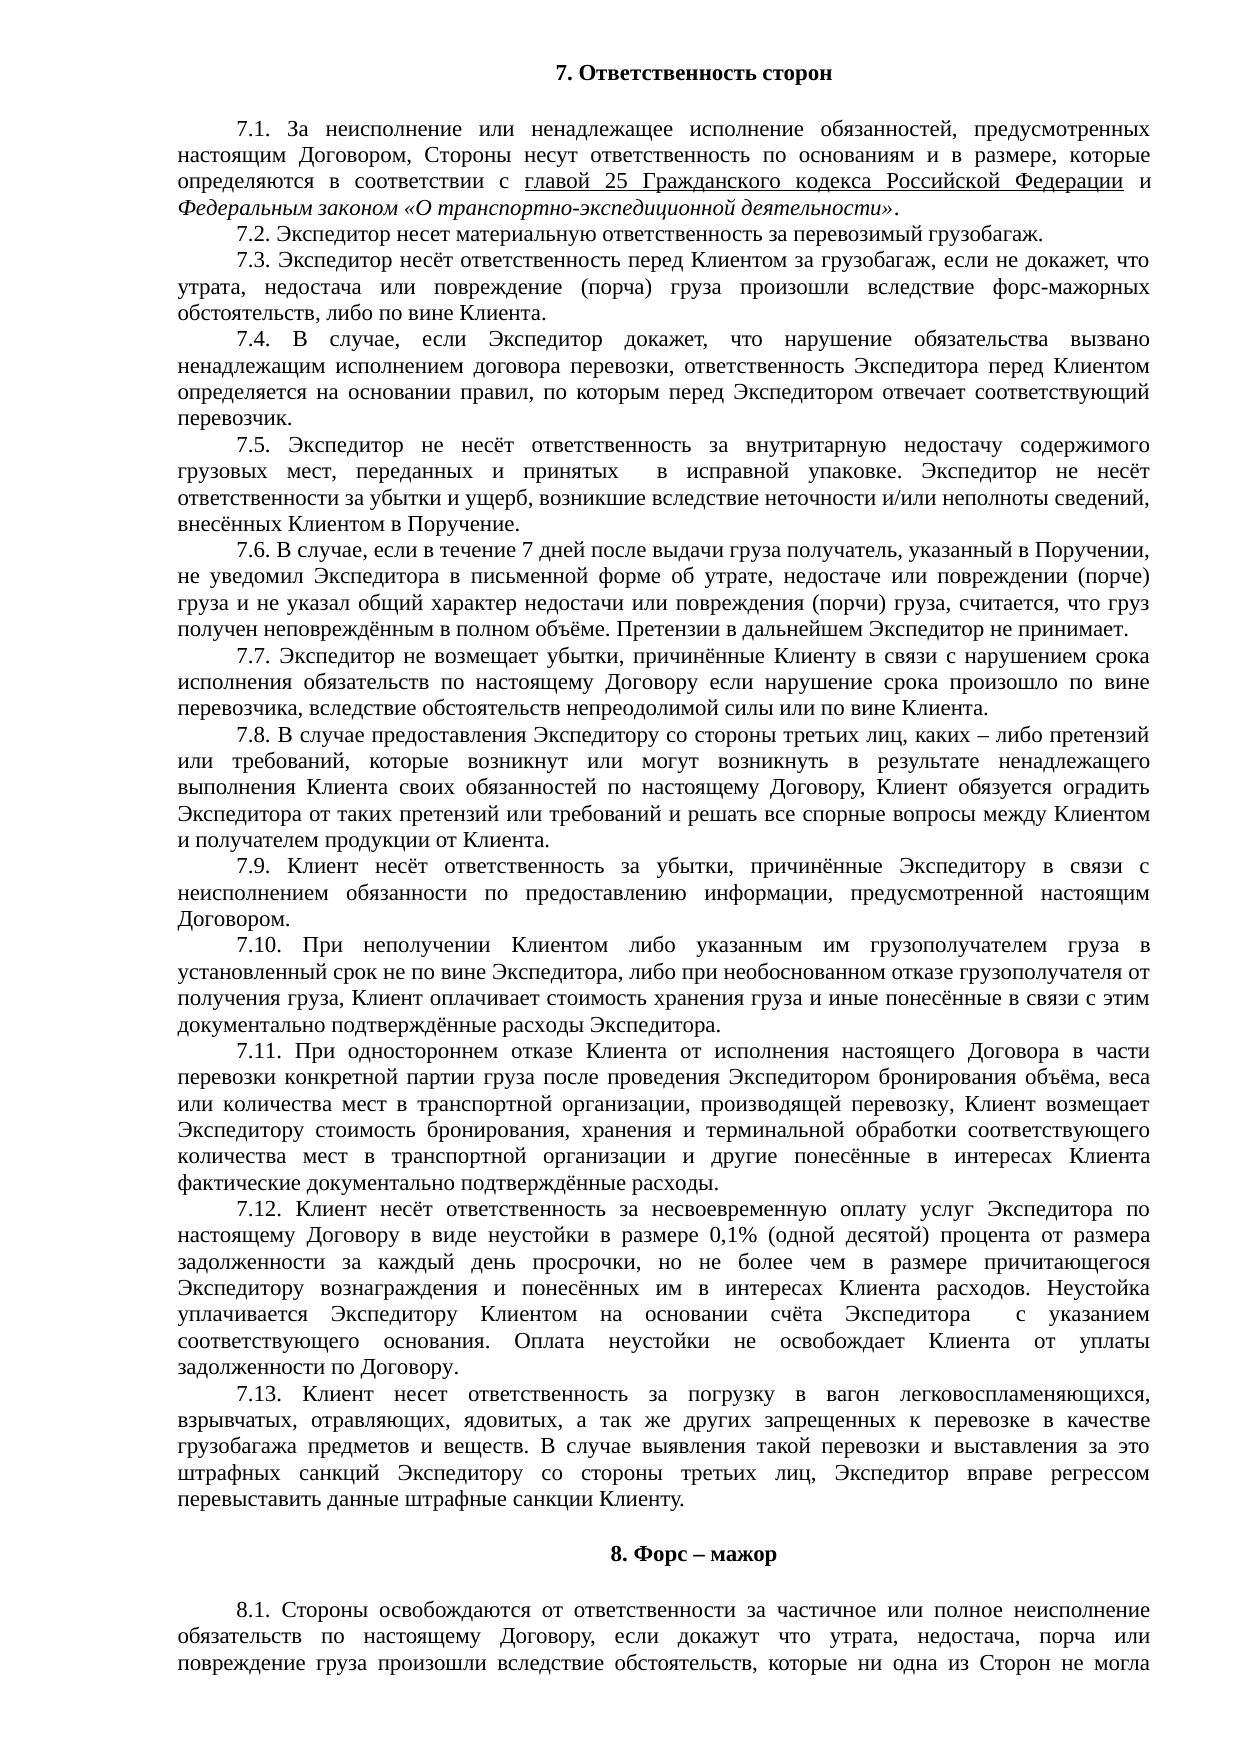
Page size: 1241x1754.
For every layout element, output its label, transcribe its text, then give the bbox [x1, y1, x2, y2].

text 7.8. В случае предоставления Экспедитору со стороны третьих лиц, каких – либо претензий или требований, которые возникнут или могут возникнуть в результате ненадлежащего выполнения Клиента своих обязанностей по настоящему Договору, Клиент обязуется оградить Экспедитора от таких претензий или требований и решать все спорные вопросы между Клиентом и получателем продукции от Клиента. [177, 721, 1152, 852]
text 7.1. За неисполнение или ненадлежащее исполнение обязанностей, предусмотренных настоящим Договором, Стороны несут ответственность по основаниям и в размере, которые определяются в соответствии с главой 25 Гражданского кодекса Российской Федерации и Федеральным законом «О транспортно-экспедиционной деятельности». [177, 114, 1152, 220]
text 7.11. При одностороннем отказе Клиента от исполнения настоящего Договора в части перевозки конкретной партии груза после проведения Экспедитором бронирования объёма, веса или количества мест в транспортной организации, производящей перевозку, Клиент возмещает Экспедитору стоимость бронирования, хранения и терминальной обработки соответствующего количества мест в транспортной организации и другие понесённые в интересах Клиента фактические документально подтверждённые расходы. [177, 1037, 1152, 1195]
text 7.12. Клиент несёт ответственность за несвоевременную оплату услуг Экспедитора по настоящему Договору в виде неустойки в размере 0,1% (одной десятой) процента от размера задолженности за каждый день просрочки, но не более чем в размере причитающегося Экспедитору вознаграждения и понесённых им в интересах Клиента расходов. Неустойка уплачивается Экспедитору Клиентом на основании счёта Экспедитора с указанием соответствующего основания. Оплата неустойки не освобождает Клиента от уплаты задолженности по Договору. [177, 1195, 1152, 1379]
text 7.7. Экспедитор не возмещает убытки, причинённые Клиенту в связи с нарушением срока исполнения обязательств по настоящему Договору если нарушение срока произошло по вине перевозчика, вследствие обстоятельств непреодолимой силы или по вине Клиента. [177, 642, 1152, 721]
text 7.13. Клиент несет ответственность за погрузку в вагон легковоспламеняющихся, взрывчатых, отравляющих, ядовитых, а так же других запрещенных к перевозке в качестве грузобагажа предметов и веществ. В случае выявления такой перевозки и выставления за это штрафных санкций Экспедитору со стороны третьих лиц, Экспедитор вправе регрессом перевыставить данные штрафные санкции Клиенту. [177, 1379, 1152, 1511]
text 7.5. Экспедитор не несёт ответственность за внутритарную недостачу содержимого грузовых мест, переданных и принятых в исправной упаковке. Экспедитор не несёт ответственности за убытки и ущерб, возникшие вследствие неточности и/или неполноты сведений, внесённых Клиентом в Поручение. [177, 431, 1152, 536]
text 7. Ответственность сторон [177, 59, 1152, 85]
text 8. Форс – мажор [177, 1541, 1152, 1567]
text 7.10. При неполучении Клиентом либо указанным им грузополучателем груза в установленный срок не по вине Экспедитора, либо при необоснованном отказе грузополучателя от получения груза, Клиент оплачивает стоимость хранения груза и иные понесённые в связи с этим документально подтверждённые расходы Экспедитора. [177, 932, 1152, 1037]
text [177, 1596, 1152, 1675]
text 7.3. Экспедитор несёт ответственность перед Клиентом за грузобагаж, если не докажет, что утрата, недостача или повреждение (порча) груза произошли вследствие форс-мажорных обстоятельств, либо по вине Клиента. [177, 246, 1152, 325]
text 7.4. В случае, если Экспедитор докажет, что нарушение обязательства вызвано ненадлежащим исполнением договора перевозки, ответственность Экспедитора перед Клиентом определяется на основании правил, по которым перед Экспедитором отвечает соответствующий перевозчик. [177, 325, 1152, 431]
text 7.9. Клиент несёт ответственность за убытки, причинённые Экспедитору в связи с неисполнением обязанности по предоставлению информации, предусмотренной настоящим Договором. [177, 852, 1152, 932]
text 7.2. Экспедитор несет материальную ответственность за перевозимый грузобагаж. [177, 220, 1152, 246]
text 7.6. В случае, если в течение 7 дней после выдачи груза получатель, указанный в Поручении, не уведомил Экспедитора в письменной форме об утрате, недостаче или повреждении (порче) груза и не указал общий характер недостачи или повреждения (порчи) груза, считается, что груз получен неповреждённым в полном объёме. Претензии в дальнейшем Экспедитор не принимает. [177, 536, 1152, 642]
